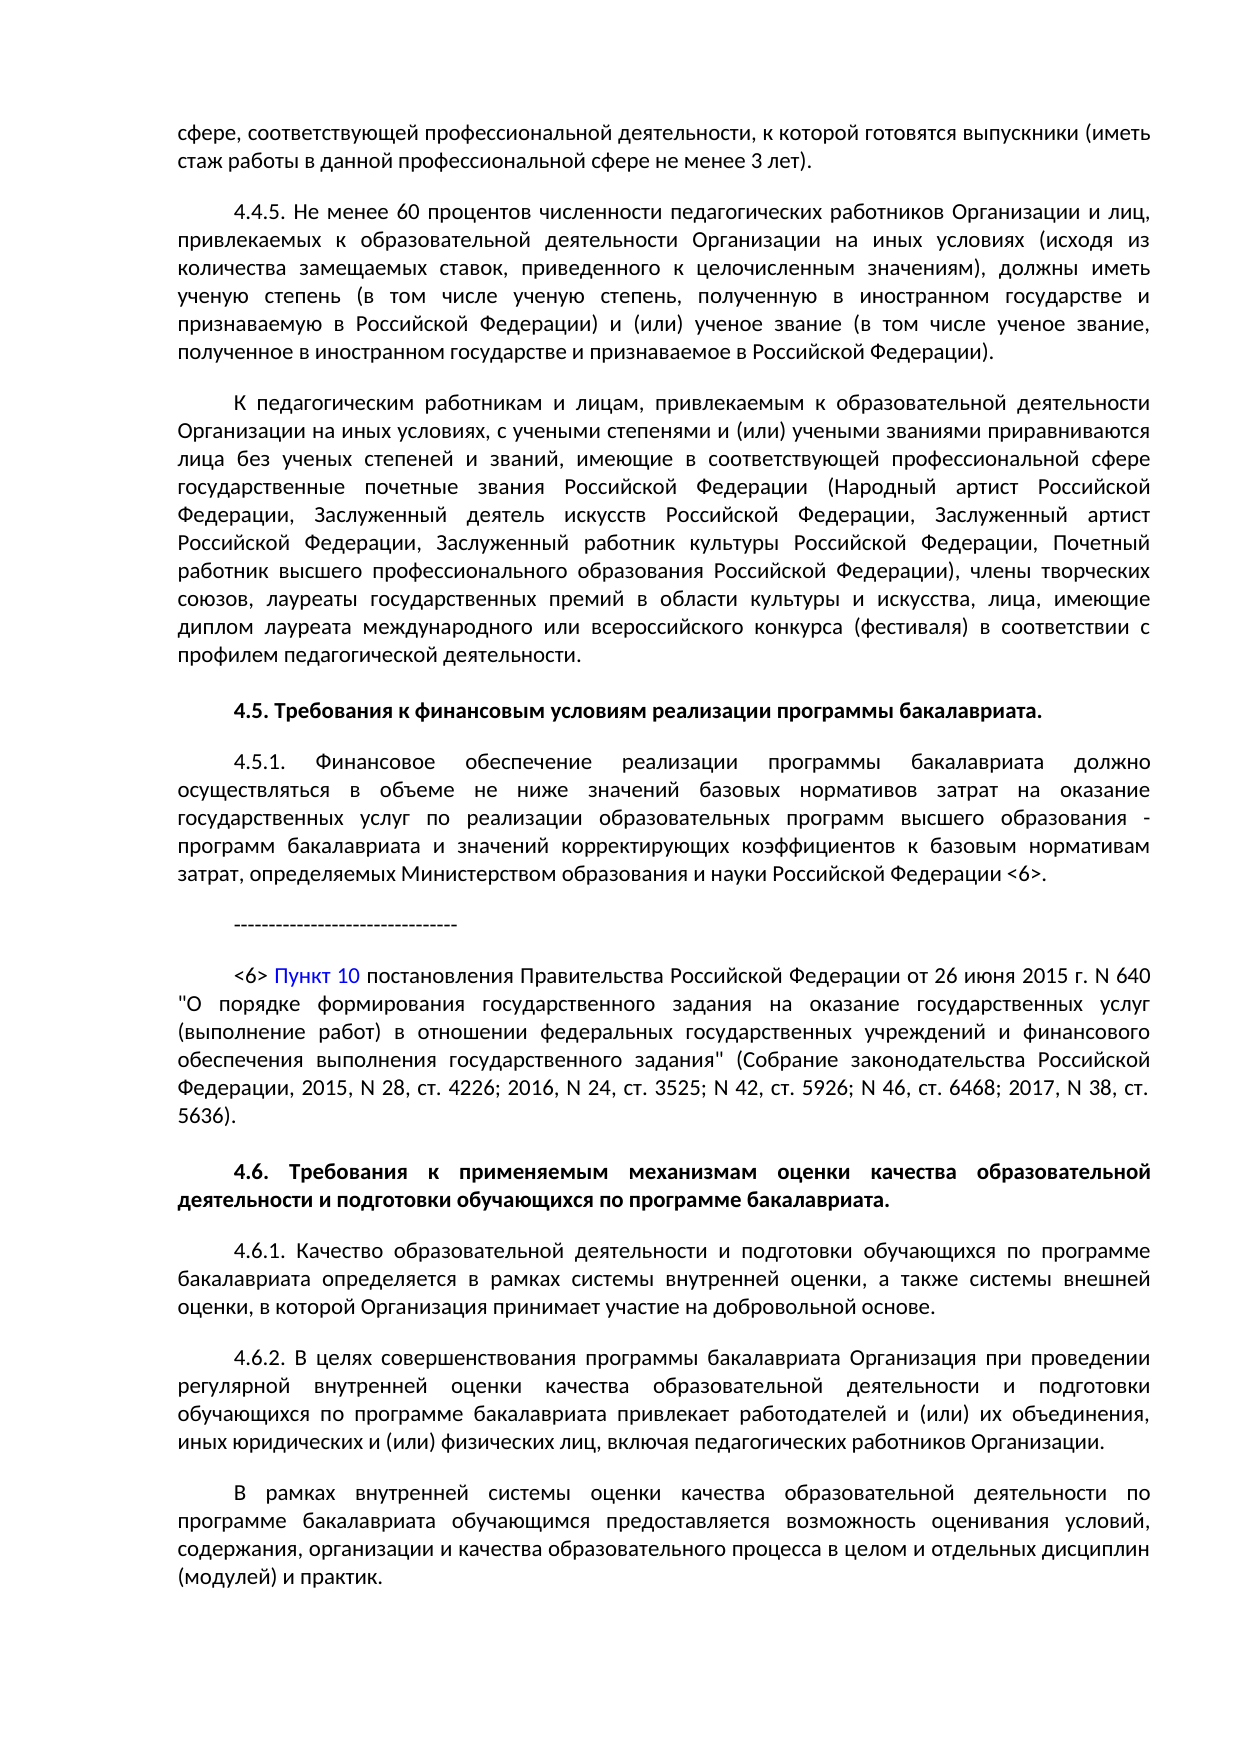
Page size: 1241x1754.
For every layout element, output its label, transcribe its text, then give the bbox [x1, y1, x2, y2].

text 4.6.2. В целях совершенствования программы бакалавриата Организация при проведении регулярной внутренней оценки качества образовательной деятельности и подготовки обучающихся по программе бакалавриата привлекает работодателей и (или) их объединения, иных юридических и (или) физических лиц, включая педагогических работников Организации. [177, 1343, 1152, 1455]
title 4.6. Требования к применяемым механизмам оценки качества образовательной деятельности и подготовки обучающихся по программе бакалавриата. [177, 1157, 1152, 1213]
text 4.5.1. Финансовое обеспечение реализации программы бакалавриата должно осуществляться в объеме не ниже значений базовых нормативов затрат на оказание государственных услуг по реализации образовательных программ высшего образования - программ бакалавриата и значений корректирующих коэффициентов к базовым нормативам затрат, определяемых Министерством образования и науки Российской Федерации <6>. [177, 747, 1152, 887]
title 4.5. Требования к финансовым условиям реализации программы бакалавриата. [177, 696, 1152, 724]
text 4.4.5. Не менее 60 процентов численности педагогических работников Организации и лиц, привлекаемых к образовательной деятельности Организации на иных условиях (исходя из количества замещаемых ставок, приведенного к целочисленным значениям), должны иметь ученую степень (в том числе ученую степень, полученную в иностранном государстве и признаваемую в Российской Федерации) и (или) ученое звание (в том числе ученое звание, полученное в иностранном государстве и признаваемое в Российской Федерации). [177, 197, 1152, 365]
text <6> Пункт 10 постановления Правительства Российской Федерации от 26 июня 2015 г. N 640 "О порядке формирования государственного задания на оказание государственных услуг (выполнение работ) в отношении федеральных государственных учреждений и финансового обеспечения выполнения государственного задания" (Собрание законодательства Российской Федерации, 2015, N 28, ст. 4226; 2016, N 24, ст. 3525; N 42, ст. 5926; N 46, ст. 6468; 2017, N 38, ст. 5636). [177, 961, 1152, 1129]
text -------------------------------- [177, 910, 1152, 938]
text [177, 118, 1152, 174]
text В рамках внутренней системы оценки качества образовательной деятельности по программе бакалавриата обучающимся предоставляется возможность оценивания условий, содержания, организации и качества образовательного процесса в целом и отдельных дисциплин (модулей) и практик. [177, 1478, 1152, 1590]
text К педагогическим работникам и лицам, привлекаемым к образовательной деятельности Организации на иных условиях, с учеными степенями и (или) учеными званиями приравниваются лица без ученых степеней и званий, имеющие в соответствующей профессиональной сфере государственные почетные звания Российской Федерации (Народный артист Российской Федерации, Заслуженный деятель искусств Российской Федерации, Заслуженный артист Российской Федерации, Заслуженный работник культуры Российской Федерации, Почетный работник высшего профессионального образования Российской Федерации), члены творческих союзов, лауреаты государственных премий в области культуры и искусства, лица, имеющие диплом лауреата международного или всероссийского конкурса (фестиваля) в соответствии с профилем педагогической деятельности. [177, 388, 1152, 668]
text 4.6.1. Качество образовательной деятельности и подготовки обучающихся по программе бакалавриата определяется в рамках системы внутренней оценки, а также системы внешней оценки, в которой Организация принимает участие на добровольной основе. [177, 1236, 1152, 1320]
